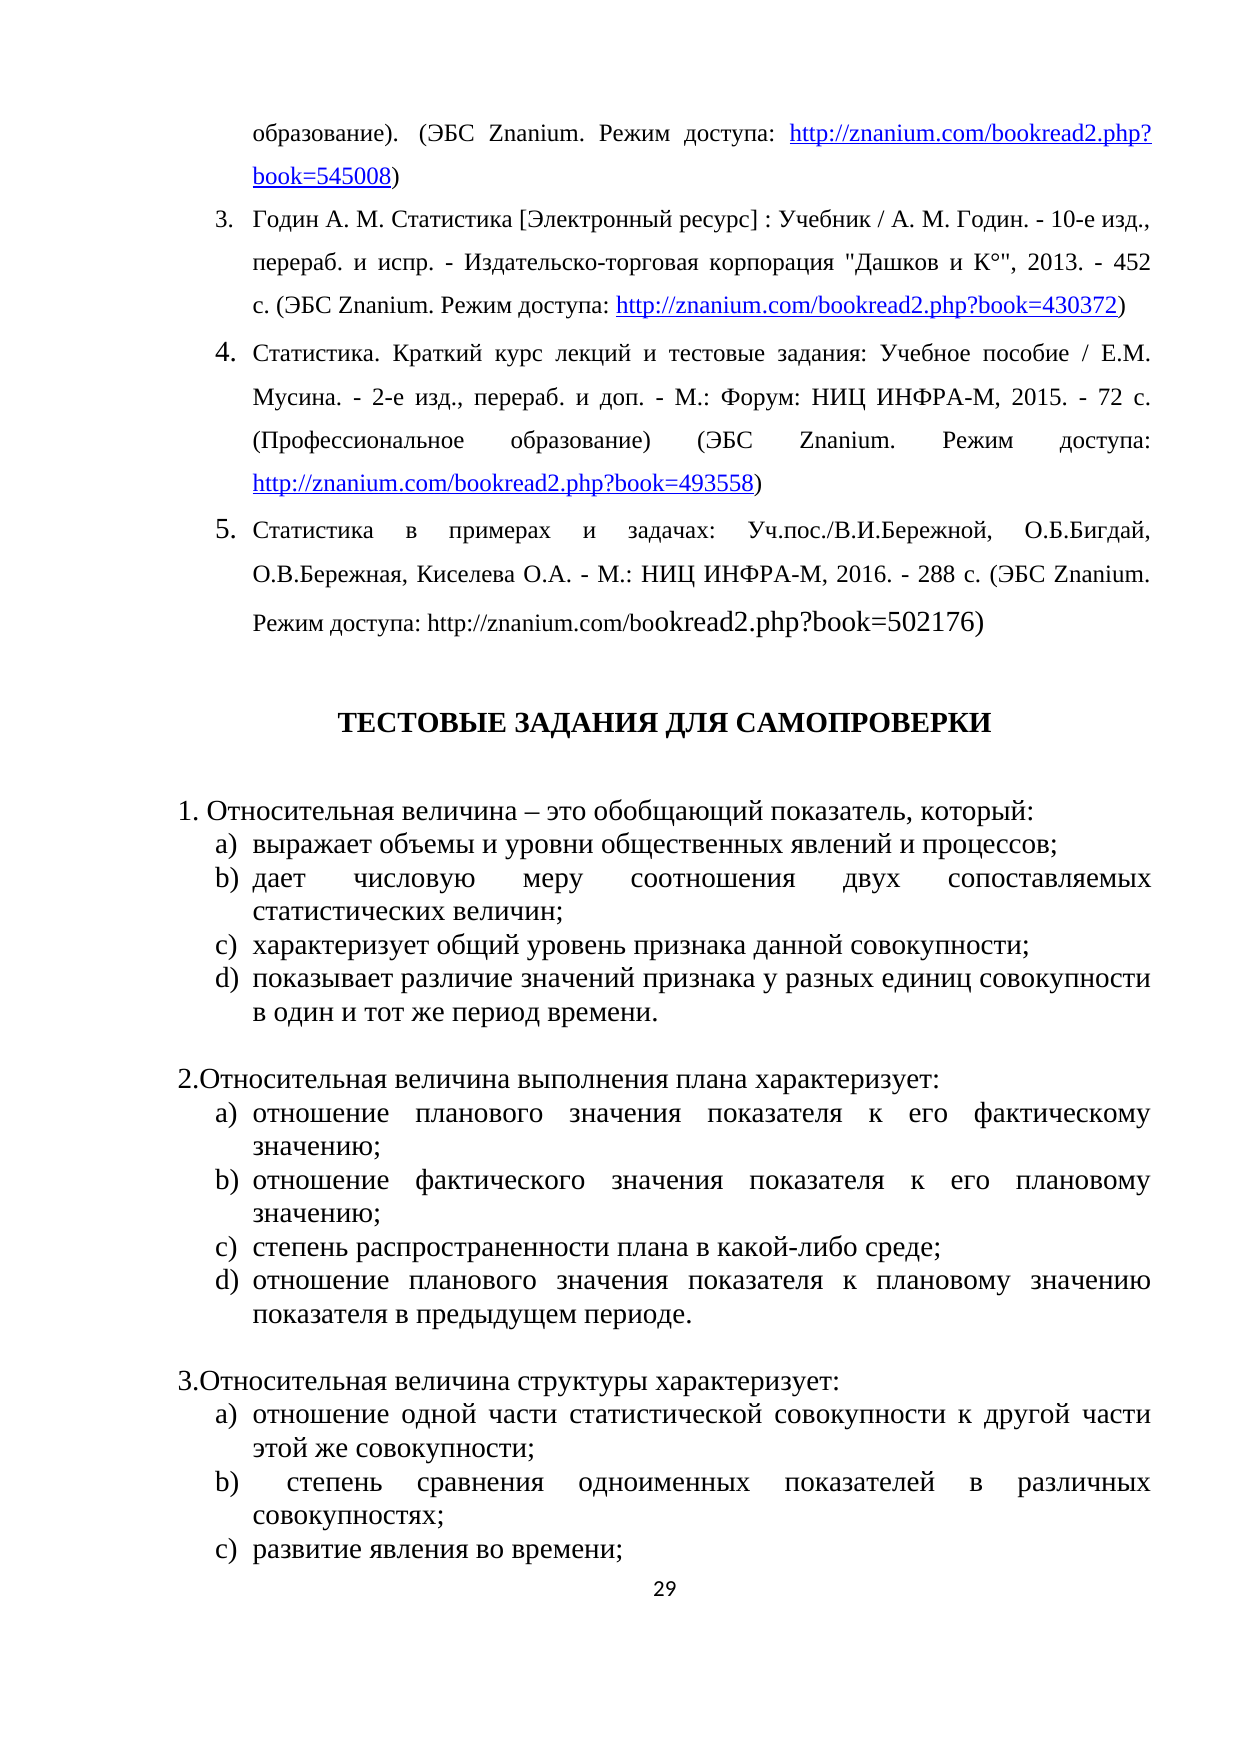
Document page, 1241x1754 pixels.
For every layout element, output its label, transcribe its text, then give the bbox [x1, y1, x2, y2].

list отношение планового значения показателя к плановому значению показателя в предыдущем периоде. [215, 1262, 1152, 1329]
list отношение фактического значения показателя к его плановому значению; [215, 1162, 1152, 1229]
list развитие явления во времени; [215, 1531, 1152, 1564]
text 2.Относительная величина выполнения плана характеризует: [177, 1061, 1152, 1095]
list Годин А. М. Статистика [Электронный ресурс] : Учебник / А. М. Годин. - 10-е изд., перераб. и испр. - Издательско-торговая корпорация "Дашков и К°", 2013. - 452 с. (ЭБС Znanium. Режим доступа: http://znanium.com/bookread2.php?book=430372) [215, 204, 1152, 319]
list Статистика. Краткий курс лекций и тестовые задания: Учебное пособие / Е.М. Мусина. - 2-e изд., перераб. и доп. - М.: Форум: НИЦ ИНФРА-М, 2015. - 72 с. (Профессиональное образование) (ЭБС Znanium. Режим доступа: http://znanium.com/bookread2.php?book=493558) [215, 334, 1152, 497]
list показывает различие значений признака у разных единиц совокупности в один и тот же период времени. [215, 961, 1152, 1028]
list Статистика в примерах и задачах: Уч.пос./В.И.Бережной, О.Б.Бигдай, О.В.Бережная, Киселева О.А. - М.: НИЦ ИНФРА-М, 2016. - 288 с. (ЭБС Znanium. Режим доступа: http://znanium.com/bookread2.php?book=502176) [215, 511, 1152, 638]
text 3.Относительная величина структуры характеризует: [177, 1363, 1152, 1397]
subtitle ТЕСТОВЫЕ ЗАДАНИЯ ДЛЯ САМОПРОВЕРКИ [177, 705, 1152, 738]
list дает числовую меру соотношения двух сопоставляемых статистических величин; [215, 860, 1152, 927]
list отношение одной части статистической совокупности к другой части этой же совокупности; [215, 1397, 1152, 1464]
list отношение планового значения показателя к его фактическому значению; [215, 1095, 1152, 1162]
list характеризует общий уровень признака данной совокупности; [215, 927, 1152, 961]
list выражает объемы и уровни общественных явлений и процессов; [215, 826, 1152, 860]
text 1. Относительная величина – это обобщающий показатель, который: [177, 793, 1152, 826]
list степень распространенности плана в какой-либо среде; [215, 1229, 1152, 1262]
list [215, 118, 1152, 190]
list степень сравнения одноименных показателей в различных совокупностях; [215, 1464, 1152, 1531]
